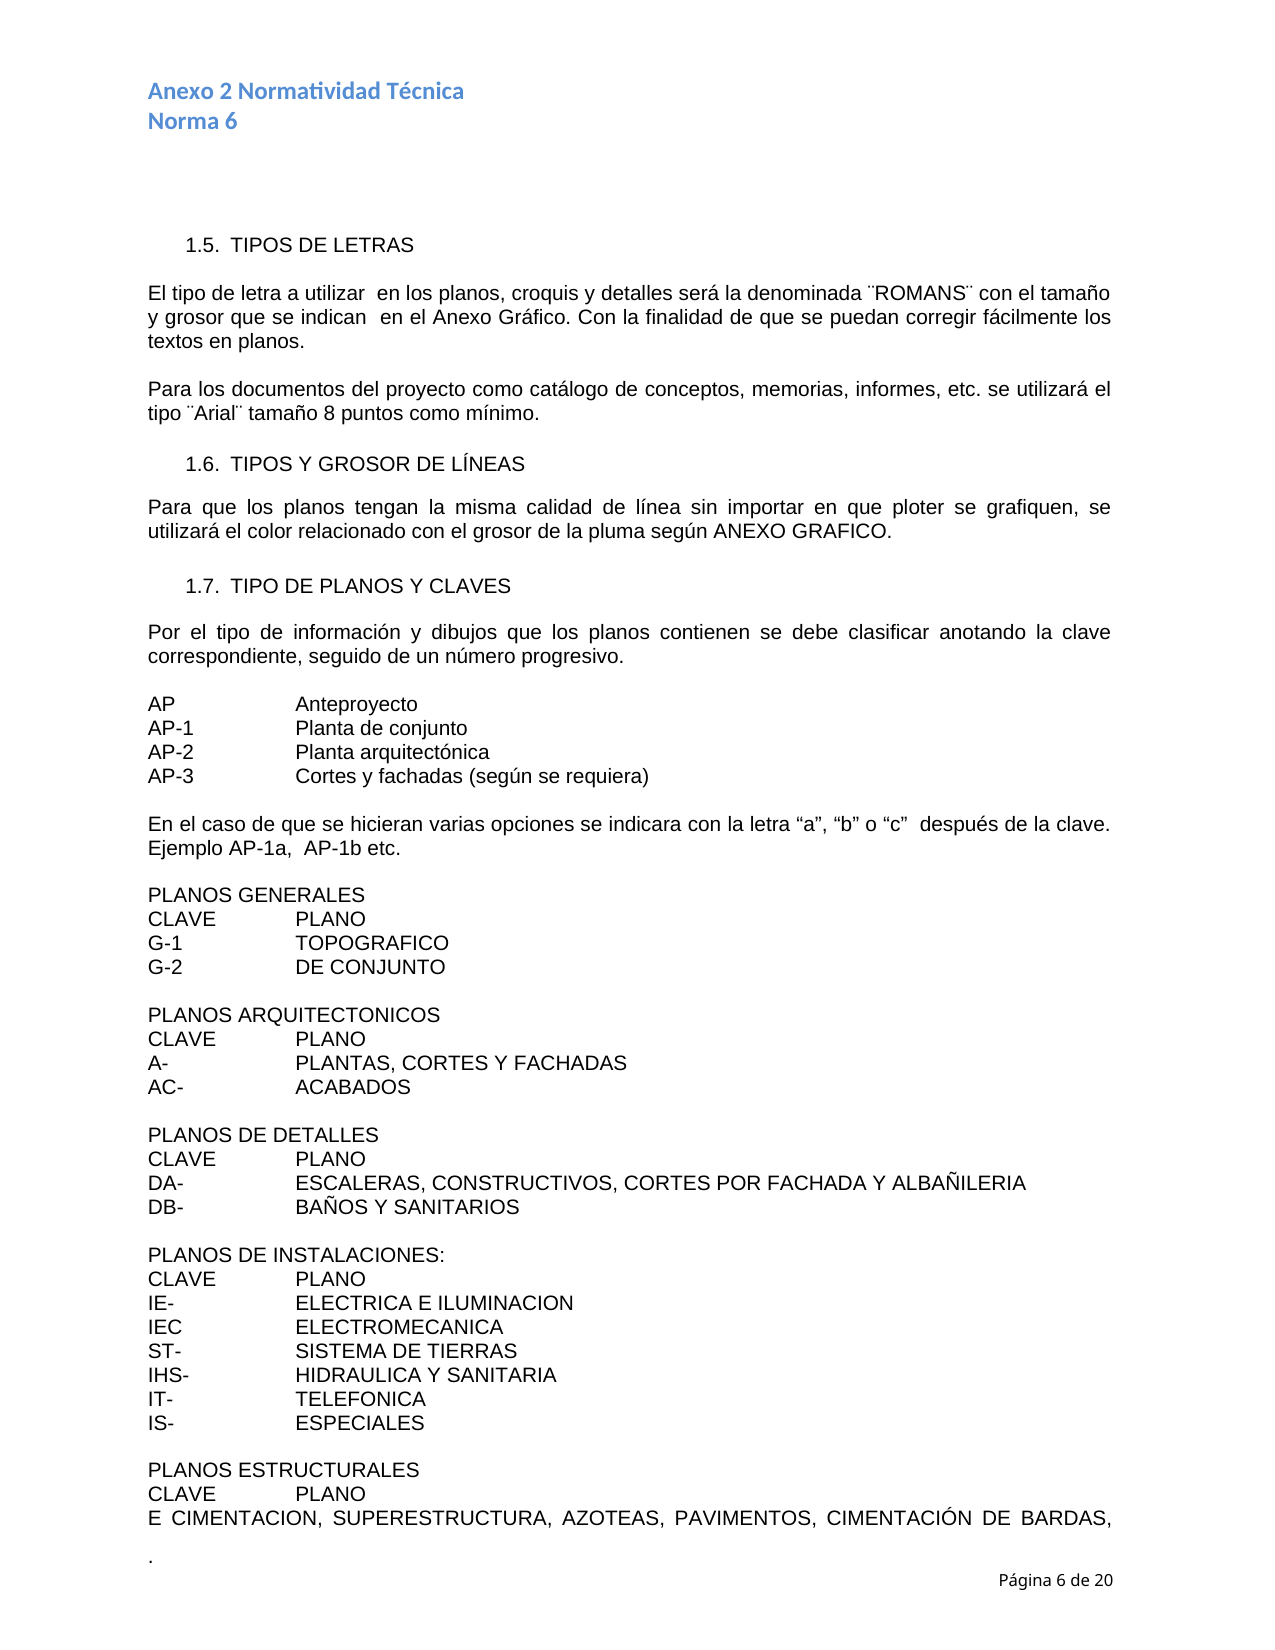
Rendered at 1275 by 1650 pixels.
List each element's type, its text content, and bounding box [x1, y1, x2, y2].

text IEC ELECTROMECANICA [148, 1314, 1113, 1338]
text CLAVE PLANO [148, 907, 1113, 931]
text A- PLANTAS, CORTES Y FACHADAS [148, 1051, 1113, 1075]
text Para los documentos del proyecto como catálogo de conceptos, memorias, informes, etc. se utilizará el tipo ¨Arial¨ tamaño 8 puntos como mínimo. [148, 377, 1113, 424]
text El tipo de letra a utilizar en los planos, croquis y detalles será la denominada ¨ROMANS¨ con el tamaño y grosor que se indican en el Anexo Gráfico. Con la finalidad de que se puedan corregir fácilmente los textos en planos. [148, 281, 1113, 353]
text DA- ESCALERAS, CONSTRUCTIVOS, CORTES POR FACHADA Y ALBAÑILERIA [148, 1171, 1113, 1195]
text CLAVE PLANO [148, 1147, 1113, 1171]
text CLAVE PLANO [148, 1482, 1113, 1506]
text ST- SISTEMA DE TIERRAS [148, 1338, 1113, 1362]
subtitle TIPOS DE LETRAS [185, 233, 1113, 257]
text PLANOS GENERALES [148, 883, 1113, 907]
text G-2 DE CONJUNTO [148, 955, 1113, 979]
text AP-2 Planta arquitectónica [148, 739, 1113, 763]
text PLANOS ESTRUCTURALES [148, 1458, 1113, 1482]
text DB- BAÑOS Y SANITARIOS [148, 1195, 1113, 1219]
text PLANOS DE INSTALACIONES: [148, 1243, 1113, 1267]
text AP-1 Planta de conjunto [148, 716, 1113, 739]
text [148, 1506, 1113, 1530]
text IE- ELECTRICA E ILUMINACION [148, 1291, 1113, 1314]
text En el caso de que se hicieran varias opciones se indicara con la letra “a”, “b” o “c” después de la clave. Ejemplo AP-1a, AP-1b etc. [148, 811, 1113, 859]
text AC- ACABADOS [148, 1075, 1113, 1099]
text AP Anteproyecto [148, 692, 1113, 716]
subtitle TIPO DE PLANOS Y CLAVES [185, 574, 1113, 598]
text PLANOS DE DETALLES [148, 1123, 1113, 1147]
subtitle TIPOS Y GROSOR DE LÍNEAS [185, 451, 1113, 475]
text CLAVE PLANO [148, 1027, 1113, 1051]
text CLAVE PLANO [148, 1267, 1113, 1291]
text PLANOS ARQUITECTONICOS [148, 1003, 1113, 1027]
text AP-3 Cortes y fachadas (según se requiera) [148, 763, 1113, 787]
text G-1 TOPOGRAFICO [148, 931, 1113, 955]
text IHS- HIDRAULICA Y SANITARIA [148, 1362, 1113, 1386]
text Por el tipo de información y dibujos que los planos contienen se debe clasificar anotando la clave correspondiente, seguido de un número progresivo. [148, 620, 1113, 668]
text IT- TELEFONICA [148, 1386, 1113, 1410]
text IS- ESPECIALES [148, 1410, 1113, 1434]
text Para que los planos tengan la misma calidad de línea sin importar en que ploter se grafiquen, se utilizará el color relacionado con el grosor de la pluma según ANEXO GRAFICO. [148, 494, 1113, 542]
